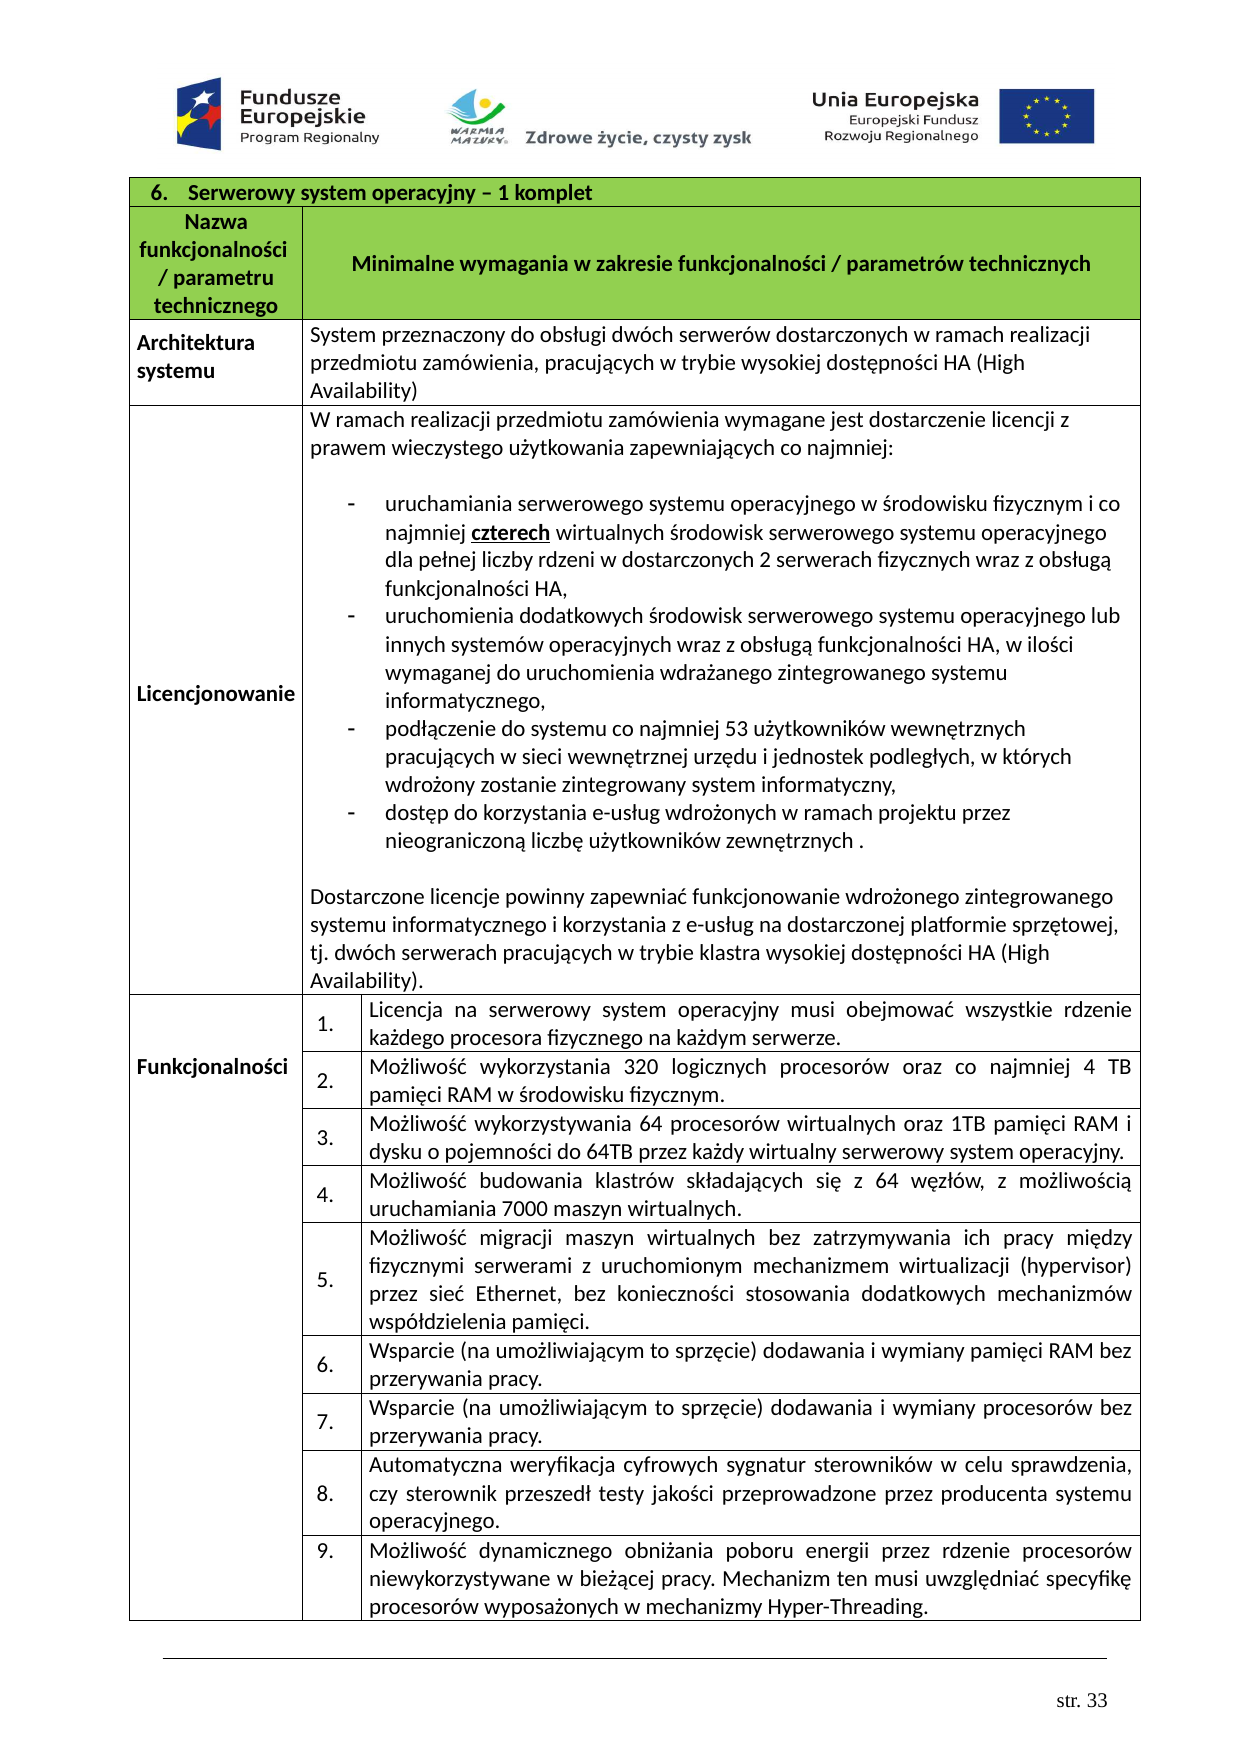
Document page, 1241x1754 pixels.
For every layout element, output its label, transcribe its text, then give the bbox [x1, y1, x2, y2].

table_cell Możliwość dynamicznego obniżania poboru energii przez rdzenie procesorów niewykorzystywane w bieżącej pracy. Mechanizm ten musi uwzględniać specyfikę procesorów wyposażonych w mechanizmy Hyper-Threading. [362, 1536, 1140, 1620]
table_cell 1. [303, 995, 361, 1051]
table_cell Minimalne wymagania w zakresie funkcjonalności / parametrów technicznych [303, 207, 1140, 319]
table_cell 2. [303, 1052, 361, 1108]
table_cell 7. [303, 1394, 361, 1449]
table_cell W ramach realizacji przedmiotu zamówienia wymagane jest dostarczenie licencji z prawem wieczystego użytkowania zapewniających co najmniej: uruchamiania serwerowego systemu operacyjnego w środowisku fizycznym i co najmniej czterech wirtualnych środowisk serwerowego systemu operacyjnego dla pełnej liczby rdzeni w dostarczonych 2 serwerach fizycznych wraz z obsługą funkcjonalności HA, uruchomienia dodatkowych środowisk serwerowego systemu operacyjnego lub innych systemów operacyjnych wraz z obsługą funkcjonalności HA, w ilości wymaganej do uruchomienia wdrażanego zintegrowanego systemu informatycznego, podłączenie do systemu co najmniej 53 użytkowników wewnętrznych pracujących w sieci wewnętrznej urzędu i jednostek podległych, w których wdrożony zostanie zintegrowany system informatyczny, dostęp do korzystania e-usług wdrożonych w ramach projektu przez nieograniczoną liczbę użytkowników zewnętrznych . Dostarczone licencje powinny zapewniać funkcjonowanie wdrożonego zintegrowanego systemu informatycznego i korzystania z e-usług na dostarczonej platformie sprzętowej, tj. dwóch serwerach pracujących w trybie klastra wysokiej dostępności HA (High Availability). [303, 406, 1140, 994]
table_cell System przeznaczony do obsługi dwóch serwerów dostarczonych w ramach realizacji przedmiotu zamówienia, pracujących w trybie wysokiej dostępności HA (High Availability) [303, 320, 1140, 404]
table_cell Architektura systemu [130, 320, 302, 404]
table_header Serwerowy system operacyjny – 1 komplet [130, 178, 1140, 206]
table_cell 6. [303, 1336, 361, 1392]
table_cell Możliwość wykorzystywania 64 procesorów wirtualnych oraz 1TB pamięci RAM i dysku o pojemności do 64TB przez każdy wirtualny serwerowy system operacyjny. [362, 1109, 1140, 1165]
table_cell Licencjonowanie [130, 406, 302, 994]
table_cell Funkcjonalności [130, 995, 302, 1620]
table_cell Wsparcie (na umożliwiającym to sprzęcie) dodawania i wymiany procesorów bez przerywania pracy. [362, 1394, 1140, 1449]
table_cell 5. [303, 1223, 361, 1335]
table_cell Wsparcie (na umożliwiającym to sprzęcie) dodawania i wymiany pamięci RAM bez przerywania pracy. [362, 1336, 1140, 1392]
table_cell 3. [303, 1109, 361, 1165]
table_cell Możliwość wykorzystania 320 logicznych procesorów oraz co najmniej 4 TB pamięci RAM w środowisku fizycznym. [362, 1052, 1140, 1108]
table_cell Możliwość migracji maszyn wirtualnych bez zatrzymywania ich pracy między fizycznymi serwerami z uruchomionym mechanizmem wirtualizacji (hypervisor) przez sieć Ethernet, bez konieczności stosowania dodatkowych mechanizmów współdzielenia pamięci. [362, 1223, 1140, 1335]
table_cell 4. [303, 1166, 361, 1222]
table_cell Możliwość budowania klastrów składających się z 64 węzłów, z możliwością uruchamiania 7000 maszyn wirtualnych. [362, 1166, 1140, 1222]
table_cell Licencja na serwerowy system operacyjny musi obejmować wszystkie rdzenie każdego procesora fizycznego na każdym serwerze. [362, 995, 1140, 1051]
table_cell 8. [303, 1451, 361, 1535]
table_cell Automatyczna weryfikacja cyfrowych sygnatur sterowników w celu sprawdzenia, czy sterownik przeszedł testy jakości przeprowadzone przez producenta systemu operacyjnego. [362, 1451, 1140, 1535]
picture [157, 59, 1115, 169]
table_cell 9. [303, 1536, 361, 1620]
table_cell Nazwa funkcjonalności / parametru technicznego [130, 207, 302, 319]
